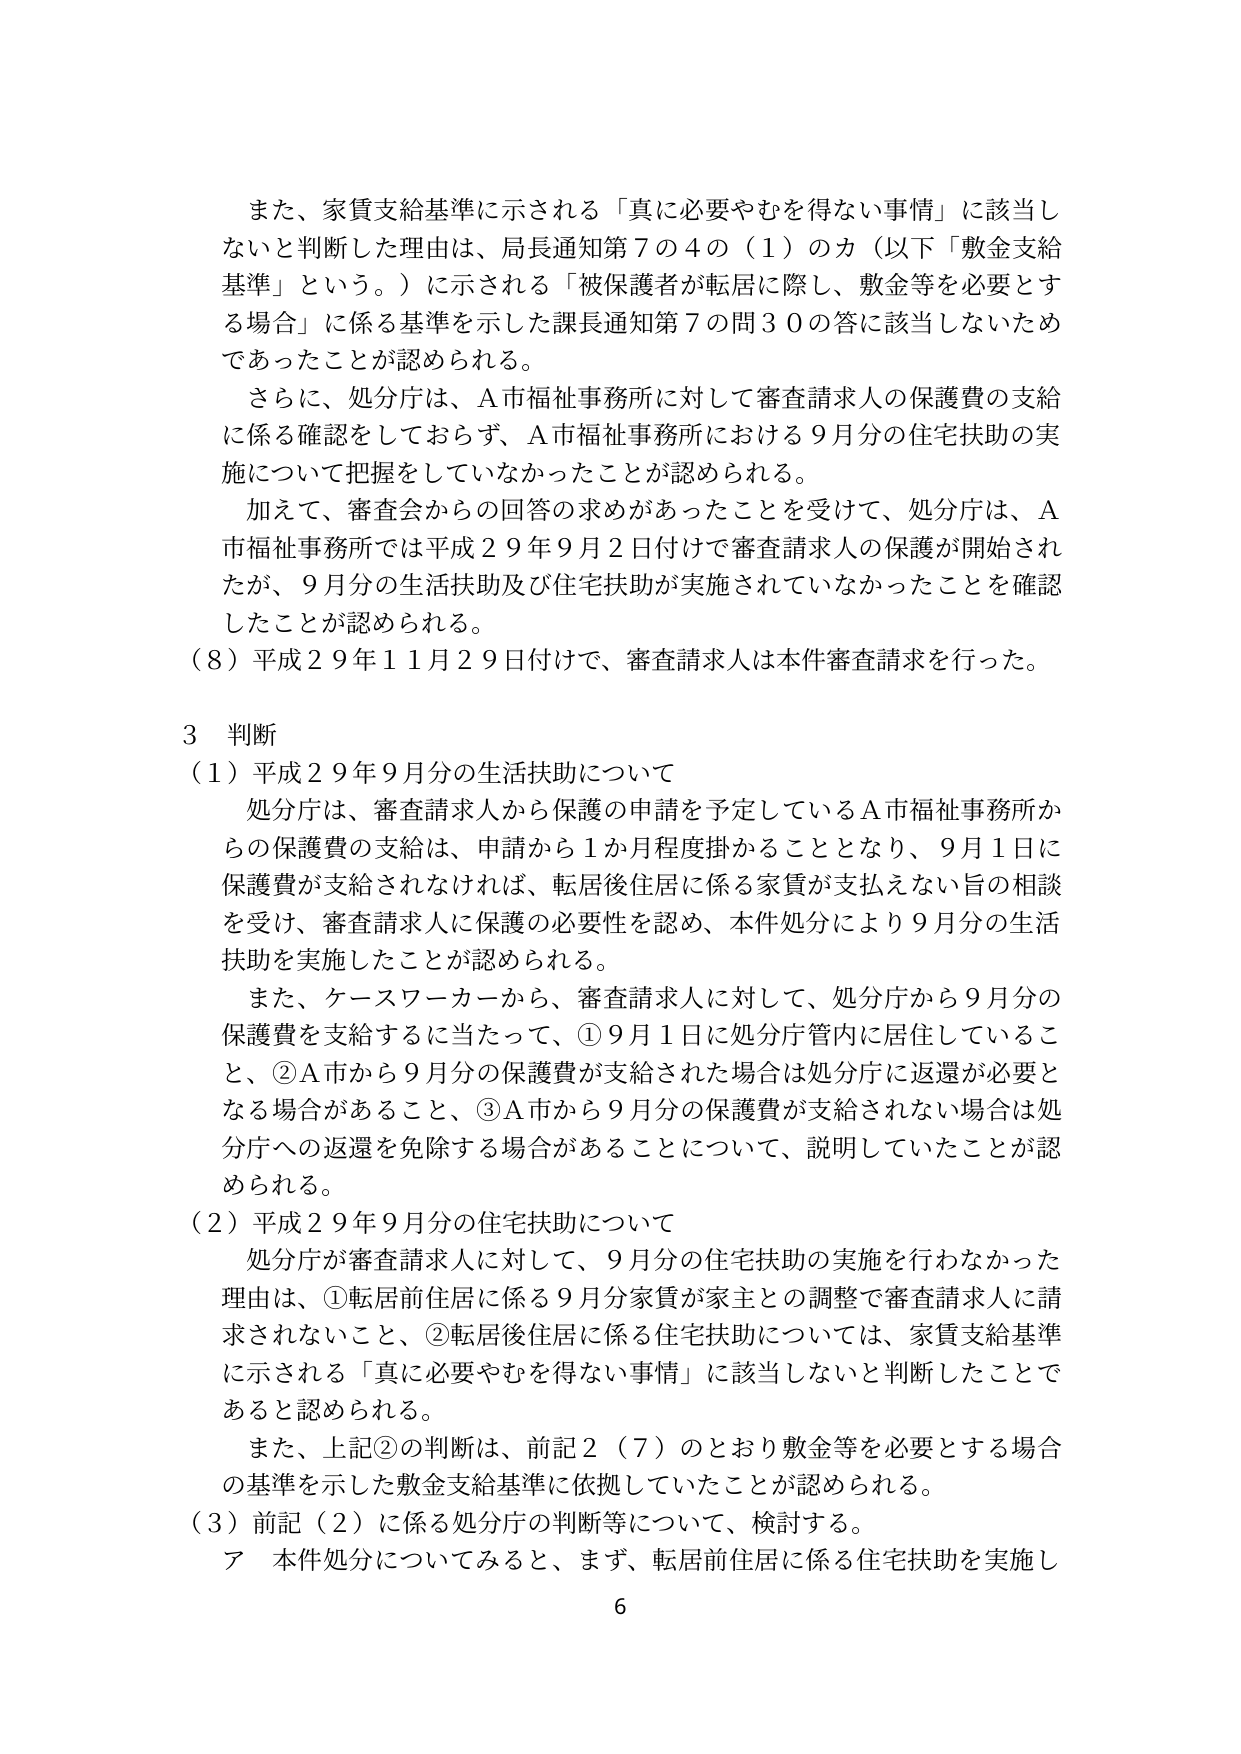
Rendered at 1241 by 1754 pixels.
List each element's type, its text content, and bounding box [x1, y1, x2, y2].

text また、上記②の判断は、前記２（７）のとおり敷金等を必要とする場合の基準を示した敷金支給基準に依拠していたことが認められる。 [221, 1428, 1063, 1503]
text （８）平成２９年１１月２９日付けで、審査請求人は本件審査請求を行った。 [177, 640, 1063, 678]
text さらに、処分庁は、Ａ市福祉事務所に対して審査請求人の保護費の支給に係る確認をしておらず、Ａ市福祉事務所における９月分の住宅扶助の実施について把握をしていなかったことが認められる。 [221, 378, 1063, 490]
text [221, 1540, 1063, 1578]
text （２）平成２９年９月分の住宅扶助について [177, 1203, 1063, 1240]
text 処分庁は、審査請求人から保護の申請を予定しているＡ市福祉事務所からの保護費の支給は、申請から１か月程度掛かることとなり、９月１日に保護費が支給されなければ、転居後住居に係る家賃が支払えない旨の相談を受け、審査請求人に保護の必要性を認め、本件処分により９月分の生活扶助を実施したことが認められる。 [221, 790, 1063, 978]
text （３）前記（２）に係る処分庁の判断等について、検討する。 [177, 1503, 1063, 1540]
text ３ 判断 [177, 715, 1063, 753]
text また、家賃支給基準に示される「真に必要やむを得ない事情」に該当しないと判断した理由は、局長通知第７の４の（１）のカ（以下「敷金支給基準」という。）に示される「被保護者が転居に際し、敷金等を必要とする場合」に係る基準を示した課長通知第７の問３０の答に該当しないためであったことが認められる。 [221, 190, 1063, 378]
text 処分庁が審査請求人に対して、９月分の住宅扶助の実施を行わなかった理由は、①転居前住居に係る９月分家賃が家主との調整で審査請求人に請求されないこと、②転居後住居に係る住宅扶助については、家賃支給基準に示される「真に必要やむを得ない事情」に該当しないと判断したことであると認められる。 [221, 1240, 1063, 1428]
text 加えて、審査会からの回答の求めがあったことを受けて、処分庁は、Ａ市福祉事務所では平成２９年９月２日付けで審査請求人の保護が開始されたが、９月分の生活扶助及び住宅扶助が実施されていなかったことを確認したことが認められる。 [221, 490, 1063, 640]
text また、ケースワーカーから、審査請求人に対して、処分庁から９月分の保護費を支給するに当たって、①９月１日に処分庁管内に居住していること、②Ａ市から９月分の保護費が支給された場合は処分庁に返還が必要となる場合があること、③Ａ市から９月分の保護費が支給されない場合は処分庁への返還を免除する場合があることについて、説明していたことが認められる。 [221, 978, 1063, 1203]
text （１）平成２９年９月分の生活扶助について [177, 753, 1063, 790]
